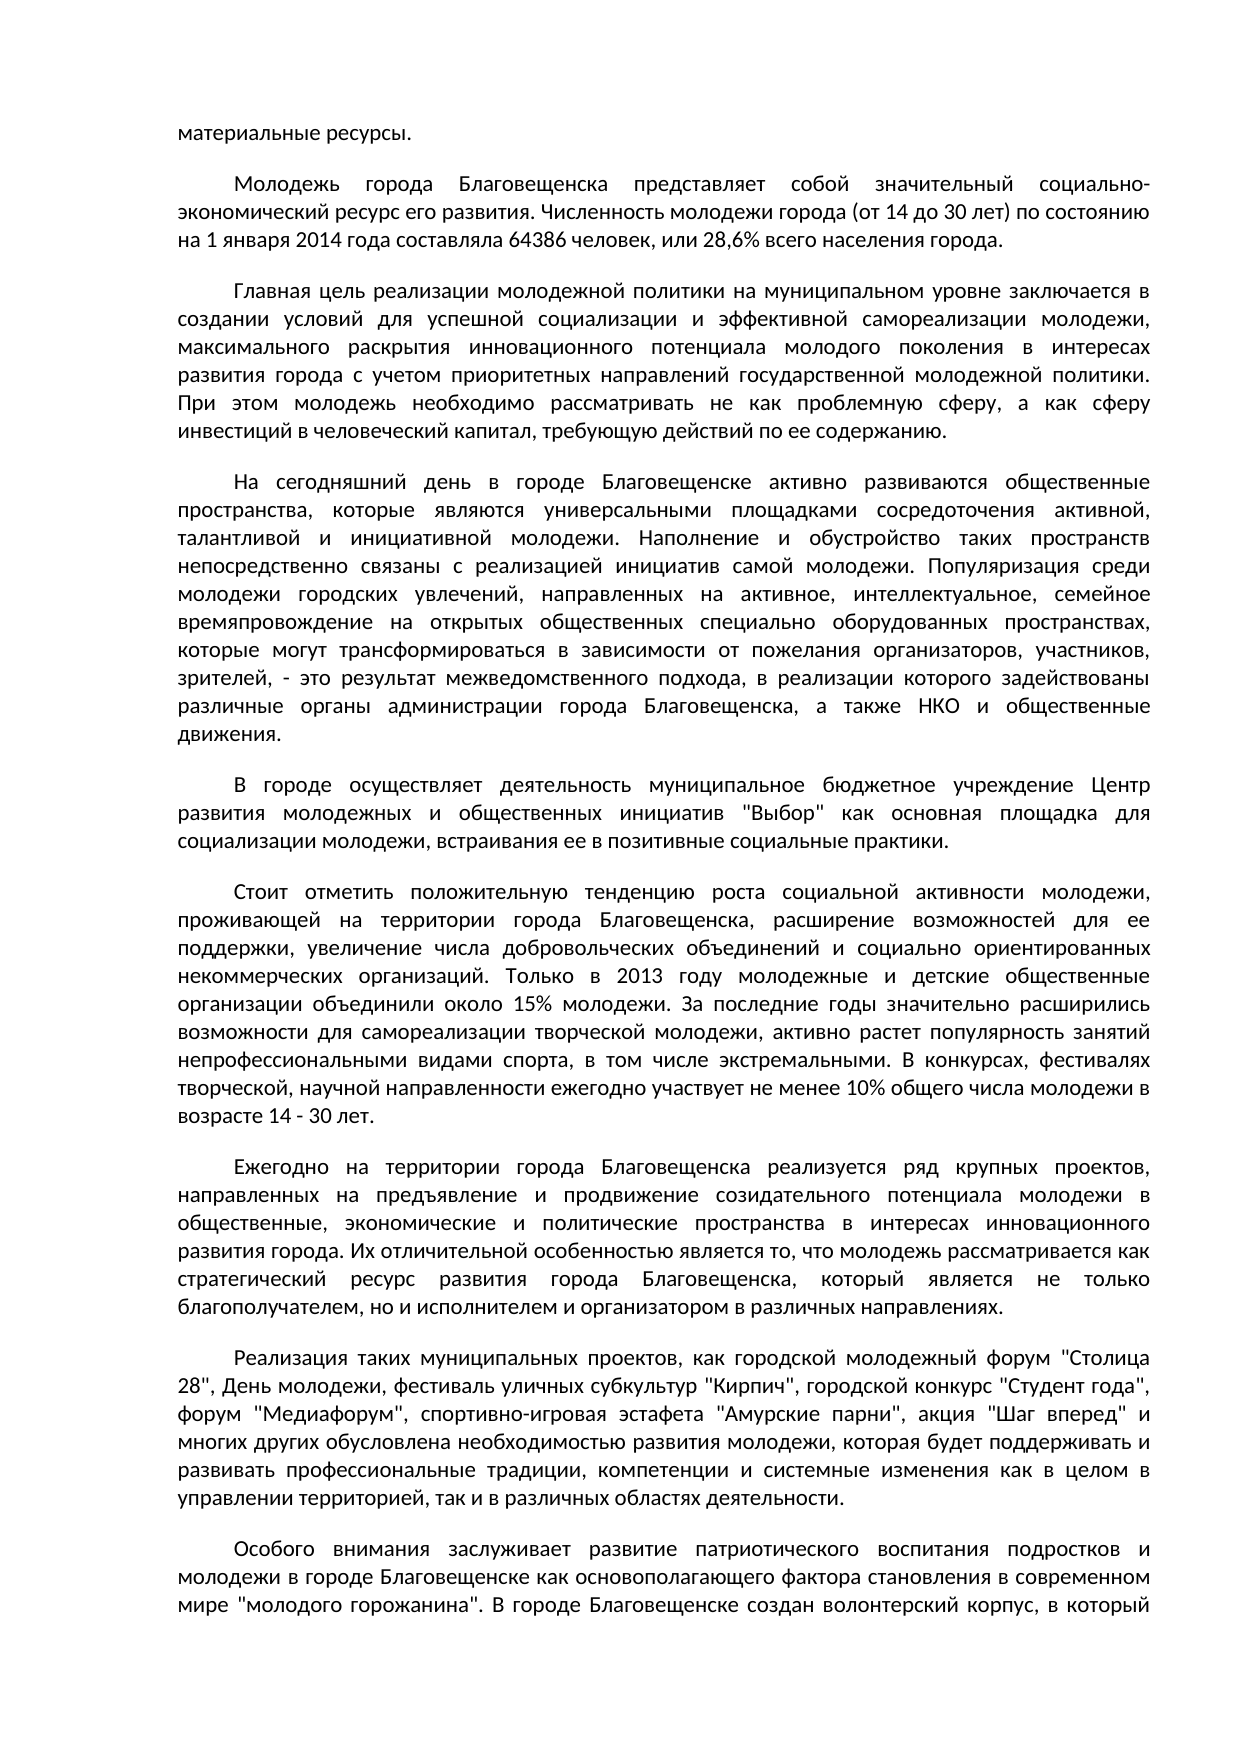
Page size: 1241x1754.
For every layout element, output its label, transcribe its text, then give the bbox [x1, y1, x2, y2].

text На сегодняшний день в городе Благовещенске активно развиваются общественные пространства, которые являются универсальными площадками сосредоточения активной, талантливой и инициативной молодежи. Наполнение и обустройство таких пространств непосредственно связаны с реализацией инициатив самой молодежи. Популяризация среди молодежи городских увлечений, направленных на активное, интеллектуальное, семейное времяпровождение на открытых общественных специально оборудованных пространствах, которые могут трансформироваться в зависимости от пожелания организаторов, участников, зрителей, - это результат межведомственного подхода, в реализации которого задействованы различные органы администрации города Благовещенска, а также НКО и общественные движения. [177, 467, 1152, 747]
text Главная цель реализации молодежной политики на муниципальном уровне заключается в создании условий для успешной социализации и эффективной самореализации молодежи, максимального раскрытия инновационного потенциала молодого поколения в интересах развития города с учетом приоритетных направлений государственной молодежной политики. При этом молодежь необходимо рассматривать не как проблемную сферу, а как сферу инвестиций в человеческий капитал, требующую действий по ее содержанию. [177, 276, 1152, 444]
text Стоит отметить положительную тенденцию роста социальной активности молодежи, проживающей на территории города Благовещенска, расширение возможностей для ее поддержки, увеличение числа добровольческих объединений и социально ориентированных некоммерческих организаций. Только в 2013 году молодежные и детские общественные организации объединили около 15% молодежи. За последние годы значительно расширились возможности для самореализации творческой молодежи, активно растет популярность занятий непрофессиональными видами спорта, в том числе экстремальными. В конкурсах, фестивалях творческой, научной направленности ежегодно участвует не менее 10% общего числа молодежи в возрасте 14 - 30 лет. [177, 877, 1152, 1129]
text В городе осуществляет деятельность муниципальное бюджетное учреждение Центр развития молодежных и общественных инициатив "Выбор" как основная площадка для социализации молодежи, встраивания ее в позитивные социальные практики. [177, 770, 1152, 854]
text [177, 118, 1152, 146]
text Реализация таких муниципальных проектов, как городской молодежный форум "Столица 28", День молодежи, фестиваль уличных субкультур "Кирпич", городской конкурс "Студент года", форум "Медиафорум", спортивно-игровая эстафета "Амурские парни", акция "Шаг вперед" и многих других обусловлена необходимостью развития молодежи, которая будет поддерживать и развивать профессиональные традиции, компетенции и системные изменения как в целом в управлении территорией, так и в различных областях деятельности. [177, 1343, 1152, 1511]
text Молодежь города Благовещенска представляет собой значительный социально-экономический ресурс его развития. Численность молодежи города (от 14 до 30 лет) по состоянию на 1 января 2014 года составляла 64386 человек, или 28,6% всего населения города. [177, 169, 1152, 253]
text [177, 1534, 1152, 1618]
text Ежегодно на территории города Благовещенска реализуется ряд крупных проектов, направленных на предъявление и продвижение созидательного потенциала молодежи в общественные, экономические и политические пространства в интересах инновационного развития города. Их отличительной особенностью является то, что молодежь рассматривается как стратегический ресурс развития города Благовещенска, который является не только благополучателем, но и исполнителем и организатором в различных направлениях. [177, 1152, 1152, 1320]
